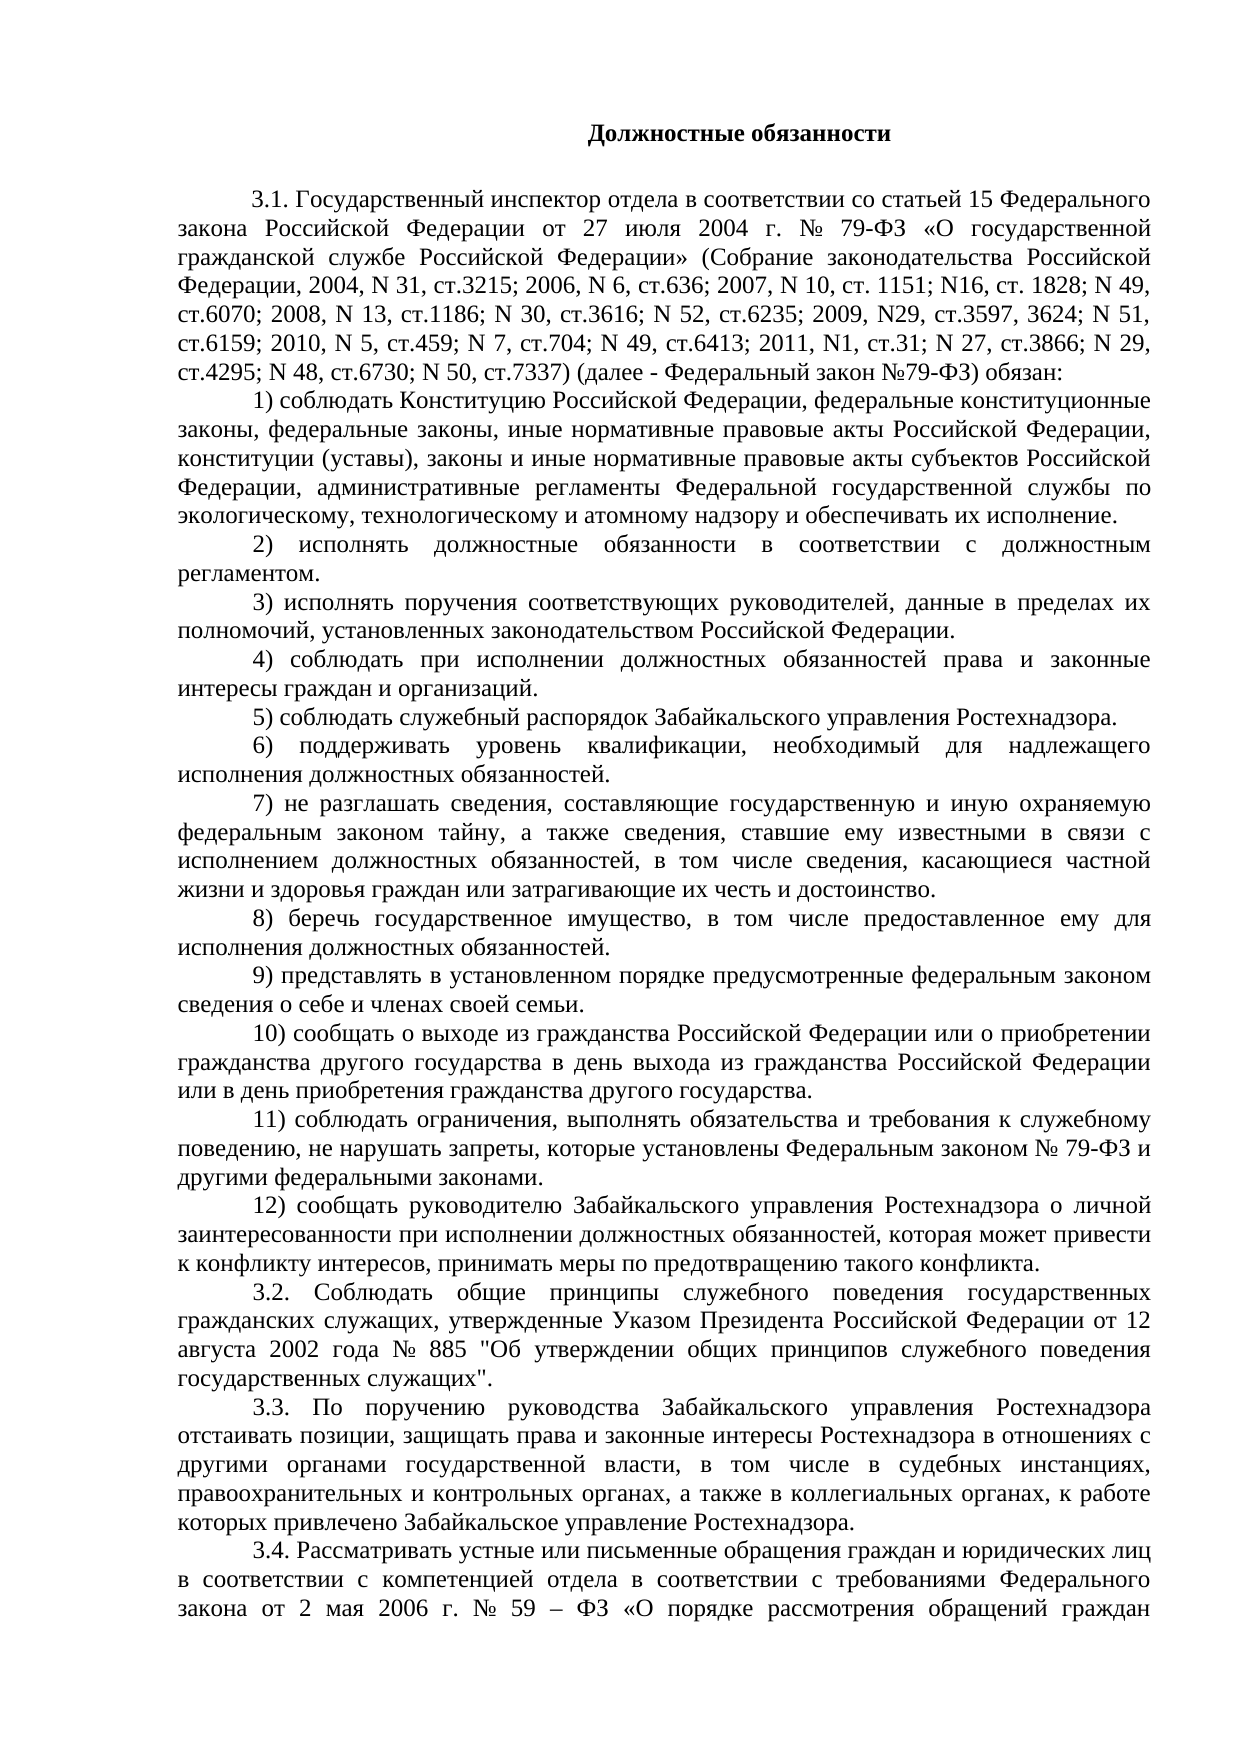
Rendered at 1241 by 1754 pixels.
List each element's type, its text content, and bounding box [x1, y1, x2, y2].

text 7) не разглашать сведения, составляющие государственную и иную охраняемую федеральным законом тайну, а также сведения, ставшие ему известными в связи с исполнением должностных обязанностей, в том числе сведения, касающиеся частной жизни и здоровья граждан или затрагивающие их честь и достоинство. [177, 788, 1152, 903]
text 1) соблюдать Конституцию Российской Федерации, федеральные конституционные законы, федеральные законы, иные нормативные правовые акты Российской Федерации, конституции (уставы), законы и иные нормативные правовые акты субъектов Российской Федерации, административные регламенты Федеральной государственной службы по экологическому, технологическому и атомному надзору и обеспечивать их исполнение. [177, 385, 1152, 529]
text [177, 1535, 1152, 1622]
text 5) соблюдать служебный распорядок Забайкальского управления Ростехнадзора. [177, 702, 1152, 730]
text 3.1. Государственный инспектор отдела в соответствии со статьей 15 Федерального закона Российской Федерации от 27 июля 2004 г. № 79-ФЗ «О государственной гражданской службе Российской Федерации» (Собрание законодательства Российской Федерации, 2004, N 31, ст.3215; 2006, N 6, ст.636; 2007, N 10, ст. 1151; N16, ст. 1828; N 49, ст.6070; 2008, N 13, ст.1186; N 30, ст.3616; N 52, ст.6235; 2009, N29, ст.3597, 3624; N 51, ст.6159; 2010, N 5, ст.459; N 7, ст.704; N 49, ст.6413; 2011, N1, ст.31; N 27, ст.3866; N 29, ст.4295; N 48, ст.6730; N 50, ст.7337) (далее - Федеральный закон №79-ФЗ) обязан: [177, 184, 1152, 385]
text 3.3. По поручению руководства Забайкальского управления Ростехнадзора отстаивать позиции, защищать права и законные интересы Ростехнадзора в отношениях с другими органами государственной власти, в том числе в судебных инстанциях, правоохранительных и контрольных органах, а также в коллегиальных органах, к работе которых привлечено Забайкальское управление Ростехнадзора. [177, 1392, 1152, 1535]
text 8) беречь государственное имущество, в том числе предоставленное ему для исполнения должностных обязанностей. [177, 903, 1152, 960]
text 12) сообщать руководителю Забайкальского управления Ростехнадзора о личной заинтересованности при исполнении должностных обязанностей, которая может привести к конфликту интересов, принимать меры по предотвращению такого конфликта. [177, 1190, 1152, 1277]
text Должностные обязанности [327, 118, 1152, 147]
text 4) соблюдать при исполнении должностных обязанностей права и законные интересы граждан и организаций. [177, 644, 1152, 702]
text 10) сообщать о выходе из гражданства Российской Федерации или о приобретении гражданства другого государства в день выхода из гражданства Российской Федерации или в день приобретения гражданства другого государства. [177, 1018, 1152, 1104]
text 3) исполнять поручения соответствующих руководителей, данные в пределах их полномочий, установленных законодательством Российской Федерации. [177, 587, 1152, 644]
text 3.2. Соблюдать общие принципы служебного поведения государственных гражданских служащих, утвержденные Указом Президента Российской Федерации от 12 августа 2002 года № 885 "Об утверждении общих принципов служебного поведения государственных служащих". [177, 1277, 1152, 1392]
text 11) соблюдать ограничения, выполнять обязательства и требования к служебному поведению, не нарушать запреты, которые установлены Федеральным законом № 79-ФЗ и другими федеральными законами. [177, 1104, 1152, 1190]
text 2) исполнять должностные обязанности в соответствии с должностным регламентом. [177, 529, 1152, 587]
text 9) представлять в установленном порядке предусмотренные федеральным законом сведения о себе и членах своей семьи. [177, 960, 1152, 1018]
text 6) поддерживать уровень квалификации, необходимый для надлежащего исполнения должностных обязанностей. [177, 730, 1152, 788]
